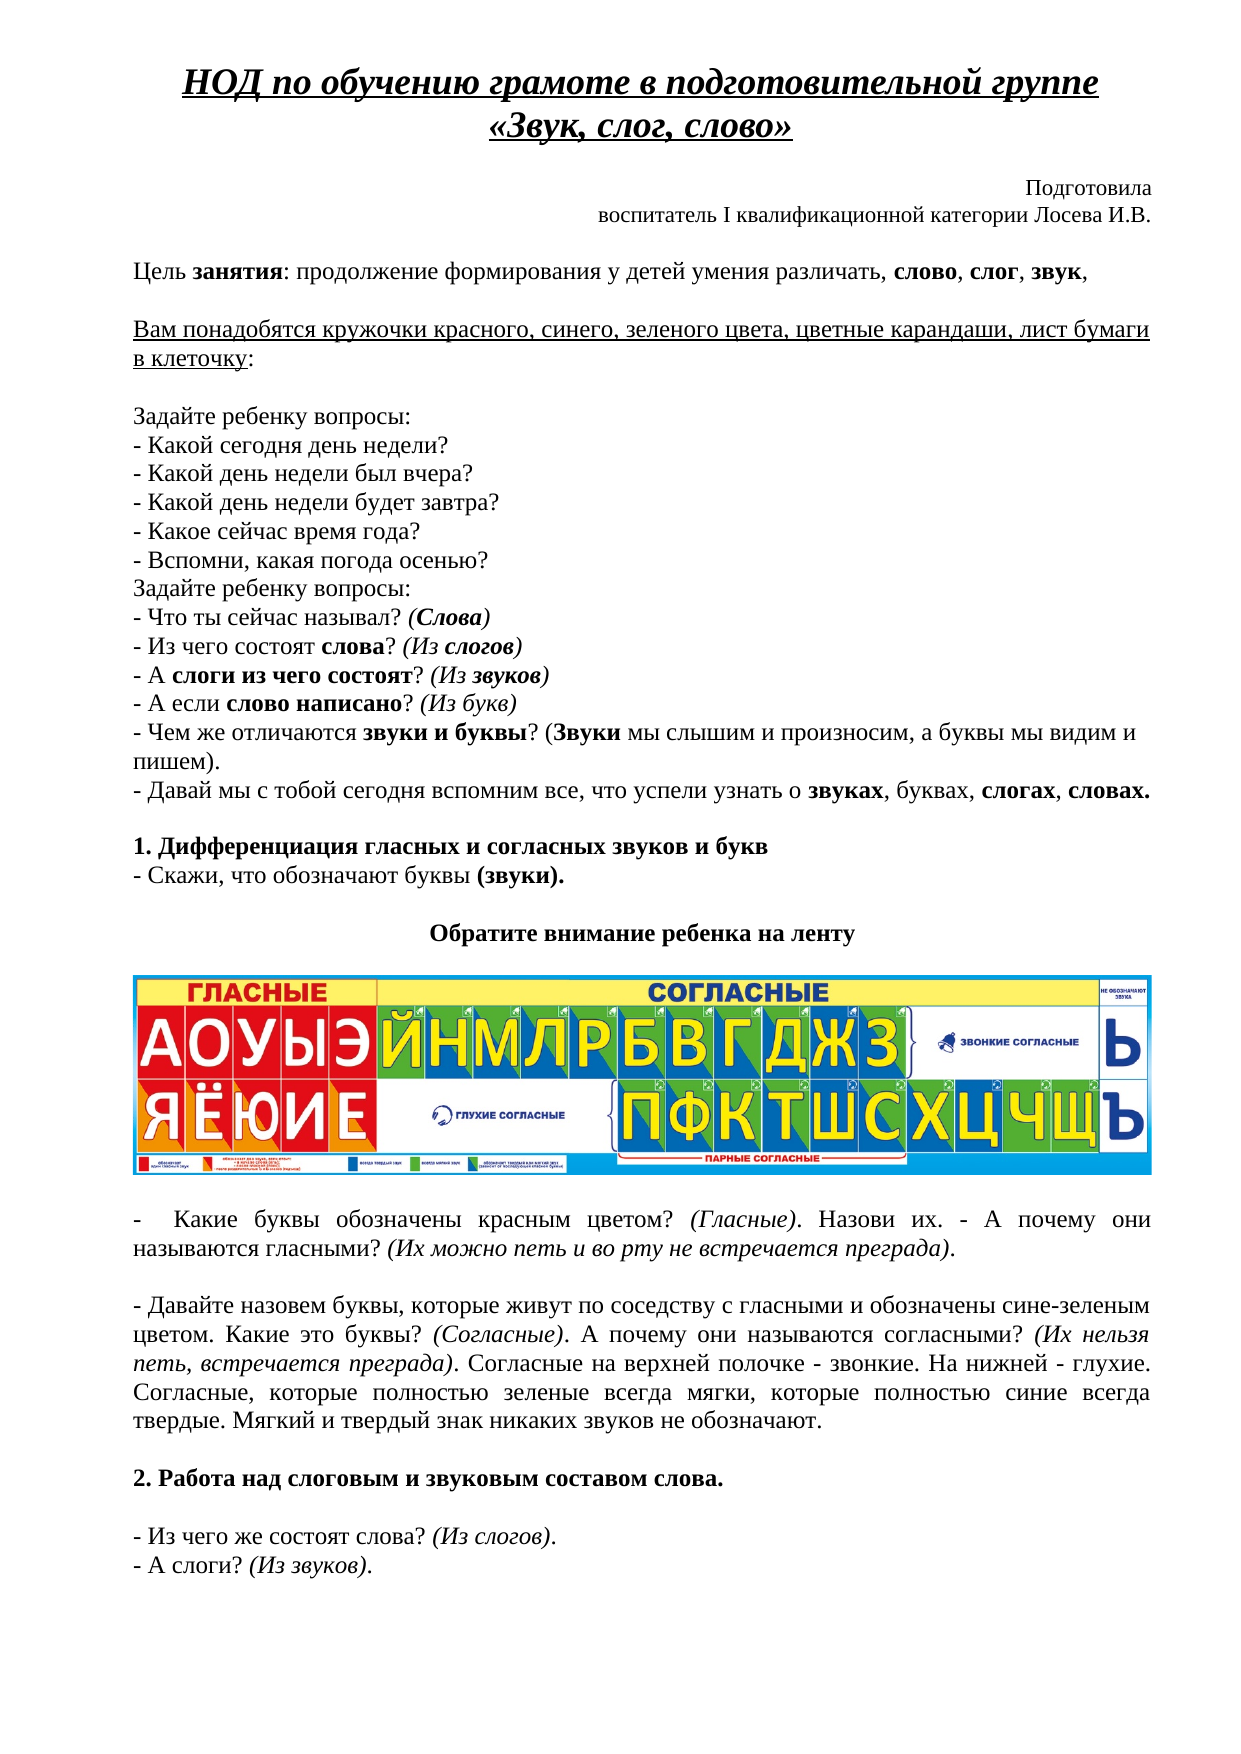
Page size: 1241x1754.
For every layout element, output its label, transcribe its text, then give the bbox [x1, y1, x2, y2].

text - Давайте назовем буквы, которые живут по соседству с гласными и обозначены сине-зеленым цветом. Какие это буквы? (Согласные). А почему они называются согласными? (Их нельзя петь, встречается преграда). Согласные на верхней полочке - звонкие. На нижней - глухие. Согласные, которые полностью зеленые всегда мягки, которые полностью синие всегда твердые. Мягкий и твердый знак никаких звуков не обозначают. [133, 1291, 1152, 1434]
text - А слоги из чего состоят? (Из звуков) [133, 660, 1152, 688]
text - Скажи, что обозначают буквы (звуки). [133, 860, 1152, 889]
text - Какие буквы обозначены красным цветом? (Гласные). Назови их. - А почему они называются гласными? (Их можно петь и во рту не встречается преграда). [133, 1204, 1152, 1261]
text - А слоги? (Из звуков). [133, 1550, 1152, 1578]
text Вам понадобятся кружочки красного, синего, зеленого цвета, цветные карандаши, лист бумаги в клеточку: [133, 314, 1152, 372]
text 1. Дифференциация гласных и согласных звуков и букв [133, 831, 1152, 860]
text Цель занятия: продолжение формирования у детей умения различать, слово, слог, звук, [133, 256, 1152, 285]
picture [132, 979, 1152, 1173]
text - Давай мы с тобой сегодня вспомним все, что успели узнать о звуках, буквах, слогах, словах. [133, 775, 1152, 803]
text - Из чего состоят слова? (Из слогов) [133, 631, 1152, 660]
text воспитатель I квалификационной категории Лосева И.В. [133, 201, 1152, 227]
text - Какой день недели был вчера? [133, 458, 1152, 487]
text Задайте ребенку вопросы: [133, 573, 1152, 602]
text 2. Работа над слоговым и звуковым составом слова. [133, 1463, 1152, 1492]
text - А если слово написано? (Из букв) [133, 688, 1152, 717]
text - Вспомни, какая погода осенью? [133, 545, 1152, 573]
text - Какое сейчас время года? [133, 516, 1152, 545]
text Обратите внимание ребенка на ленту [133, 918, 1152, 946]
text Подготовила [133, 174, 1152, 201]
text - Чем же отличаются звуки и буквы? (Звуки мы слышим и произносим, а буквы мы видим и пишем). [133, 717, 1152, 775]
text - Какой день недели будет завтра? [133, 487, 1152, 516]
text Задайте ребенку вопросы: [133, 401, 1152, 430]
text НОД по обучению грамоте в подготовительной группе «Звук, слог, слово» [133, 59, 1152, 145]
text - Из чего же состоят слова? (Из слогов). [133, 1521, 1152, 1550]
text - Что ты сейчас называл? (Слова) [133, 602, 1152, 631]
text - Какой сегодня день недели? [133, 430, 1152, 458]
